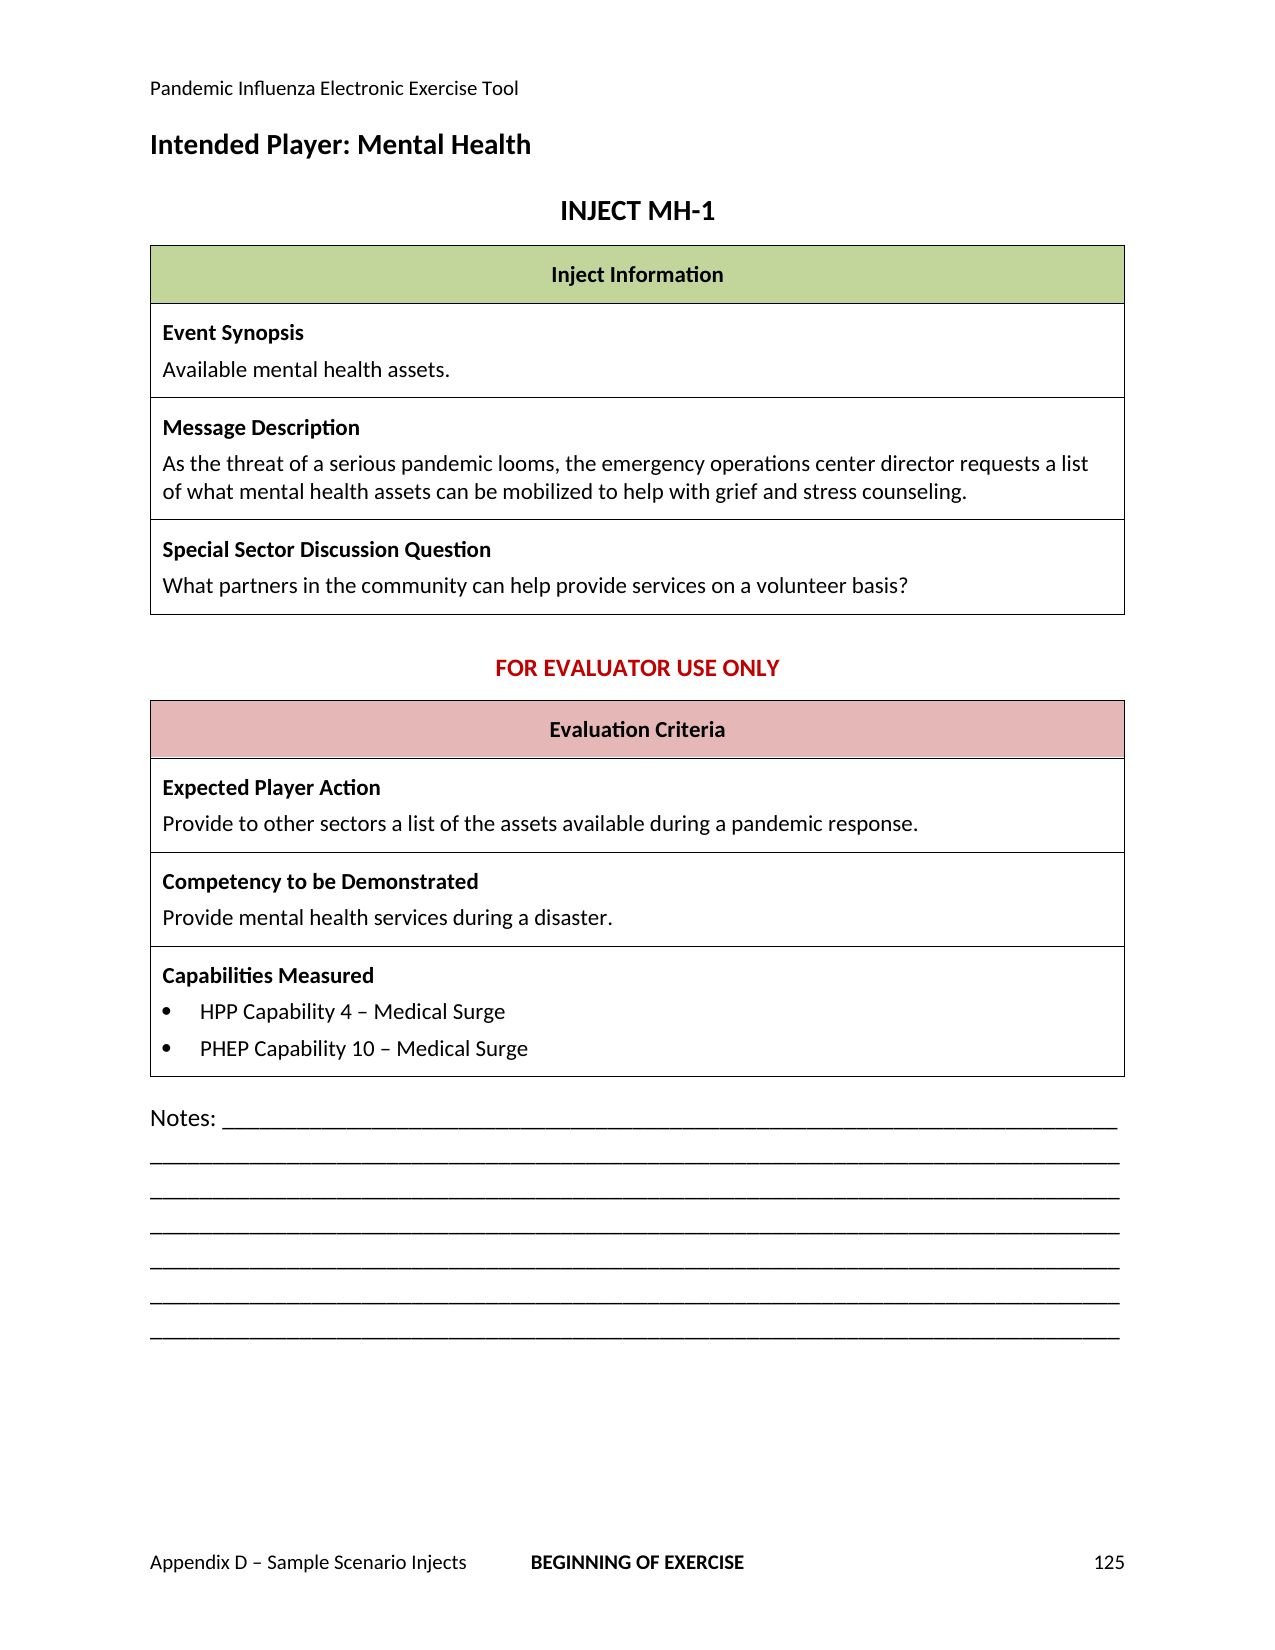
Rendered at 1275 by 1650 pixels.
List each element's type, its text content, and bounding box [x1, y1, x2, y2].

table_cell Capabilities Measured HPP Capability 4 – Medical Surge PHEP Capability 10 – Medical Surge [151, 947, 1124, 1076]
subtitle Intended Player: Mental Health [150, 126, 1125, 161]
table_cell Message Description As the threat of a serious pandemic looms, the emergency operations center director requests a list of what mental health assets can be mobilized to help with grief and stress counseling. [151, 398, 1124, 519]
table_cell Competency to be Demonstrated Provide mental health services during a disaster. [151, 853, 1124, 946]
text INJECT MH-1 [150, 192, 1125, 227]
table_cell Expected Player Action Provide to other sectors a list of the assets available during a pandemic response. [151, 759, 1124, 852]
table_cell Special Sector Discussion Question What partners in the community can help provide services on a volunteer basis? [151, 520, 1124, 613]
table_cell Event Synopsis Available mental health assets. [151, 304, 1124, 397]
table_header Evaluation Criteria [151, 701, 1124, 757]
text ____________________________________________________________________________________________________________________________________________________________________________________________________________________________________________________________________________________________________________________________________________________________________________________________________________________________________________________________________________________ [150, 1137, 1125, 1343]
table_header Inject Information [151, 246, 1124, 303]
text FOR EVALUATOR USE ONLY [150, 652, 1125, 683]
text Notes: ________________________________________________________________________ [150, 1102, 1125, 1133]
